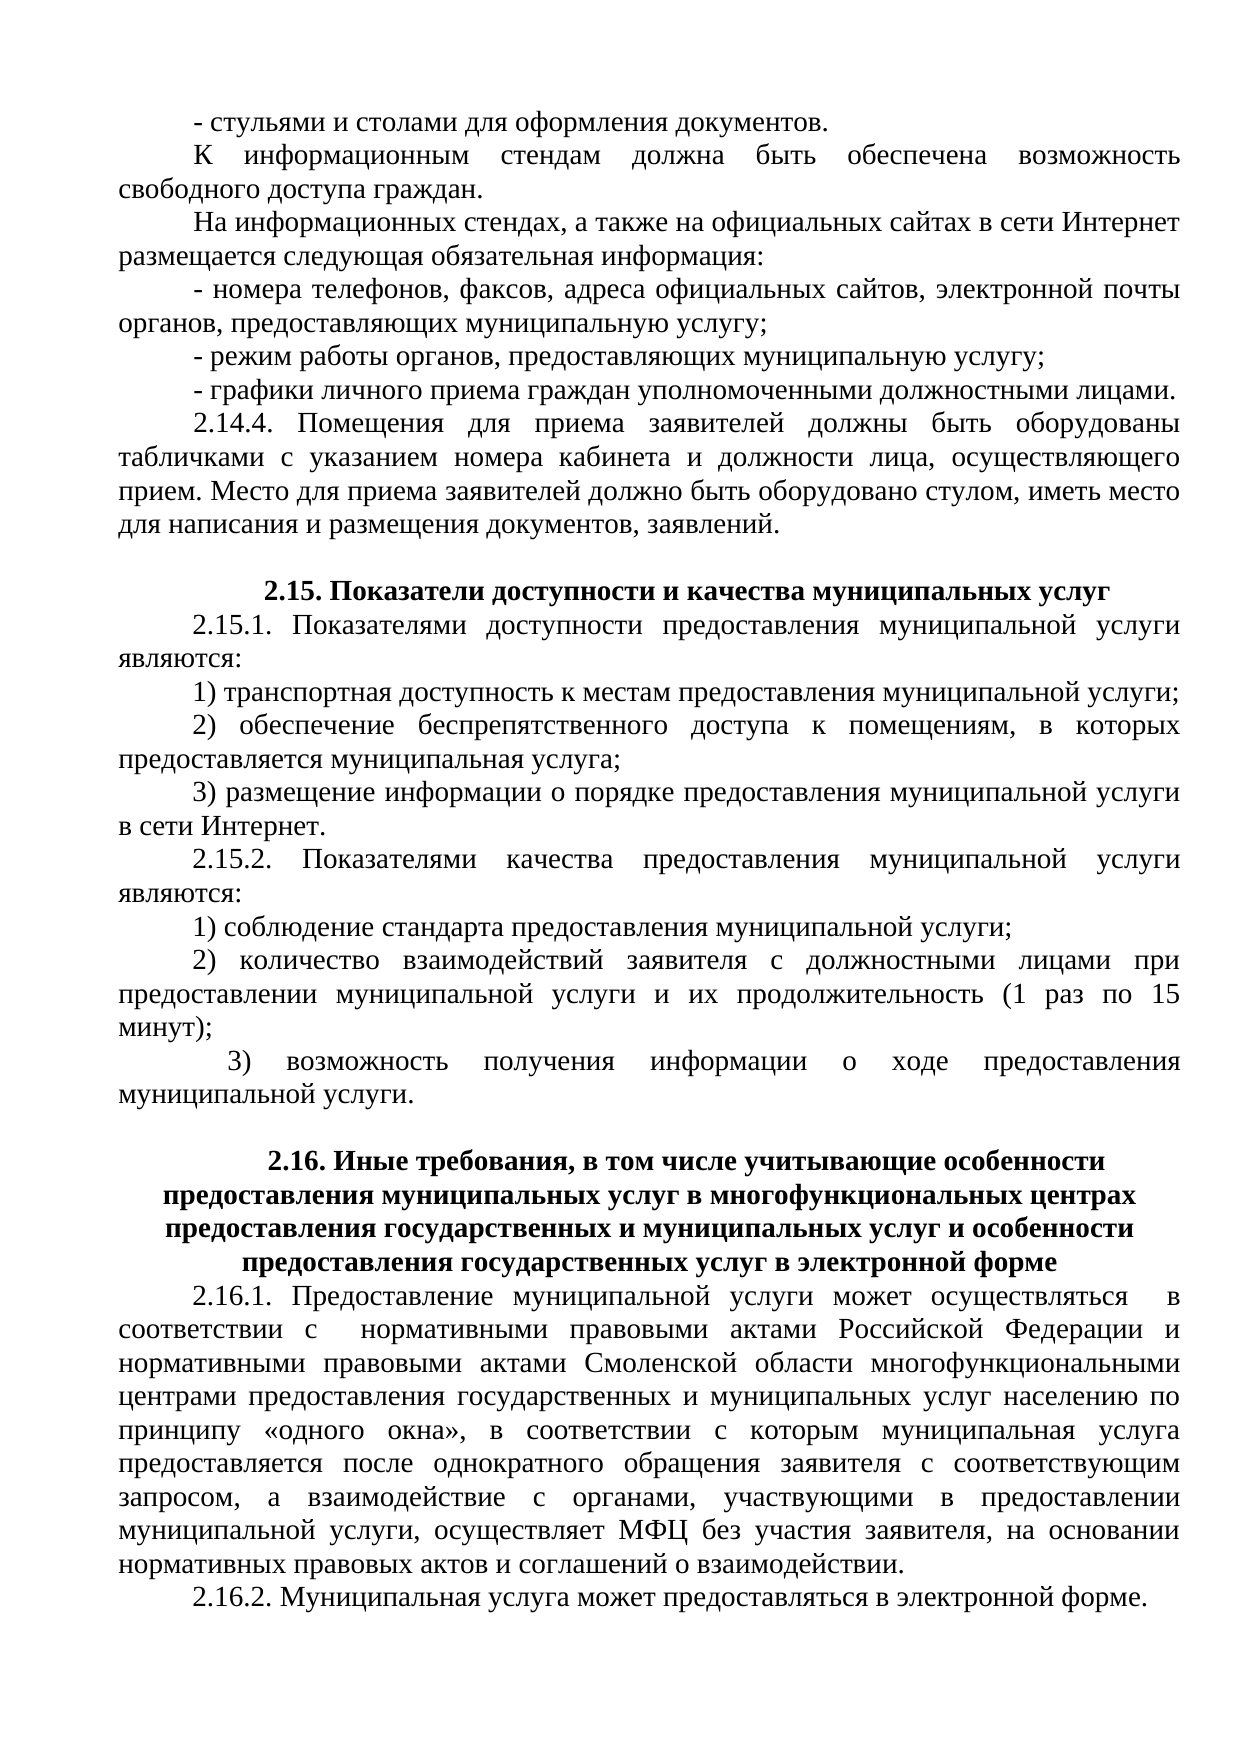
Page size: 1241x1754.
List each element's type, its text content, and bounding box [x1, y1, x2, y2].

text 2) обеспечение беспрепятственного доступа к помещениям, в которых предоставляется муниципальная услуга; [118, 707, 1181, 774]
text 1) соблюдение стандарта предоставления муниципальной услуги; [118, 909, 1181, 942]
text - графики личного приема граждан уполномоченными должностными лицами. [118, 372, 1181, 406]
text - стульями и столами для оформления документов. [118, 104, 1181, 137]
text 2.16.1. Предоставление муниципальной услуги может осуществляться в соответствии с нормативными правовыми актами Российской Федерации и нормативными правовыми актами Смоленской области многофункциональными центрами предоставления государственных и муниципальных услуг населению по принципу «одного окна», в соответствии с которым муниципальная услуга предоставляется после однократного обращения заявителя с соответствующим запросом, а взаимодействие с органами, участвующими в предоставлении муниципальной услуги, осуществляет МФЦ без участия заявителя, на основании нормативных правовых актов и соглашений о взаимодействии. [118, 1278, 1181, 1579]
text К информационным стендам должна быть обеспечена возможность свободного доступа граждан. [118, 137, 1181, 204]
text 2.16.2. Муниципальная услуга может предоставляться в электронной форме. [118, 1579, 1181, 1613]
text 1) транспортная доступность к местам предоставления муниципальной услуги; [118, 674, 1181, 707]
text На информационных стендах, а также на официальных сайтах в сети Интернет размещается следующая обязательная информация: [118, 204, 1181, 271]
text 2.16. Иные требования, в том числе учитывающие особенности предоставления муниципальных услуг в многофункциональных центрах предоставления государственных и муниципальных услуг и особенности предоставления государственных услуг в электронной форме [118, 1143, 1181, 1278]
text 3) размещение информации о порядке предоставления муниципальной услуги в сети Интернет. [118, 774, 1181, 842]
text 2) количество взаимодействий заявителя с должностными лицами при предоставлении муниципальной услуги и их продолжительность (1 раз по 15 минут); [118, 942, 1181, 1043]
text 2.15.2. Показателями качества предоставления муниципальной услуги являются: [118, 842, 1181, 909]
text 2.14.4. Помещения для приема заявителей должны быть оборудованы табличками с указанием номера кабинета и должности лица, осуществляющего прием. Место для приема заявителей должно быть оборудовано стулом, иметь место для написания и размещения документов, заявлений. [118, 406, 1181, 540]
text 2.15. Показатели доступности и качества муниципальных услуг [118, 573, 1181, 607]
text 3) возможность получения информации о ходе предоставления муниципальной услуги. [118, 1043, 1181, 1110]
text - режим работы органов, предоставляющих муниципальную услугу; [118, 338, 1181, 372]
text 2.15.1. Показателями доступности предоставления муниципальной услуги являются: [118, 607, 1181, 674]
text - номера телефонов, факсов, адреса официальных сайтов, электронной почты органов, предоставляющих муниципальную услугу; [118, 271, 1181, 338]
